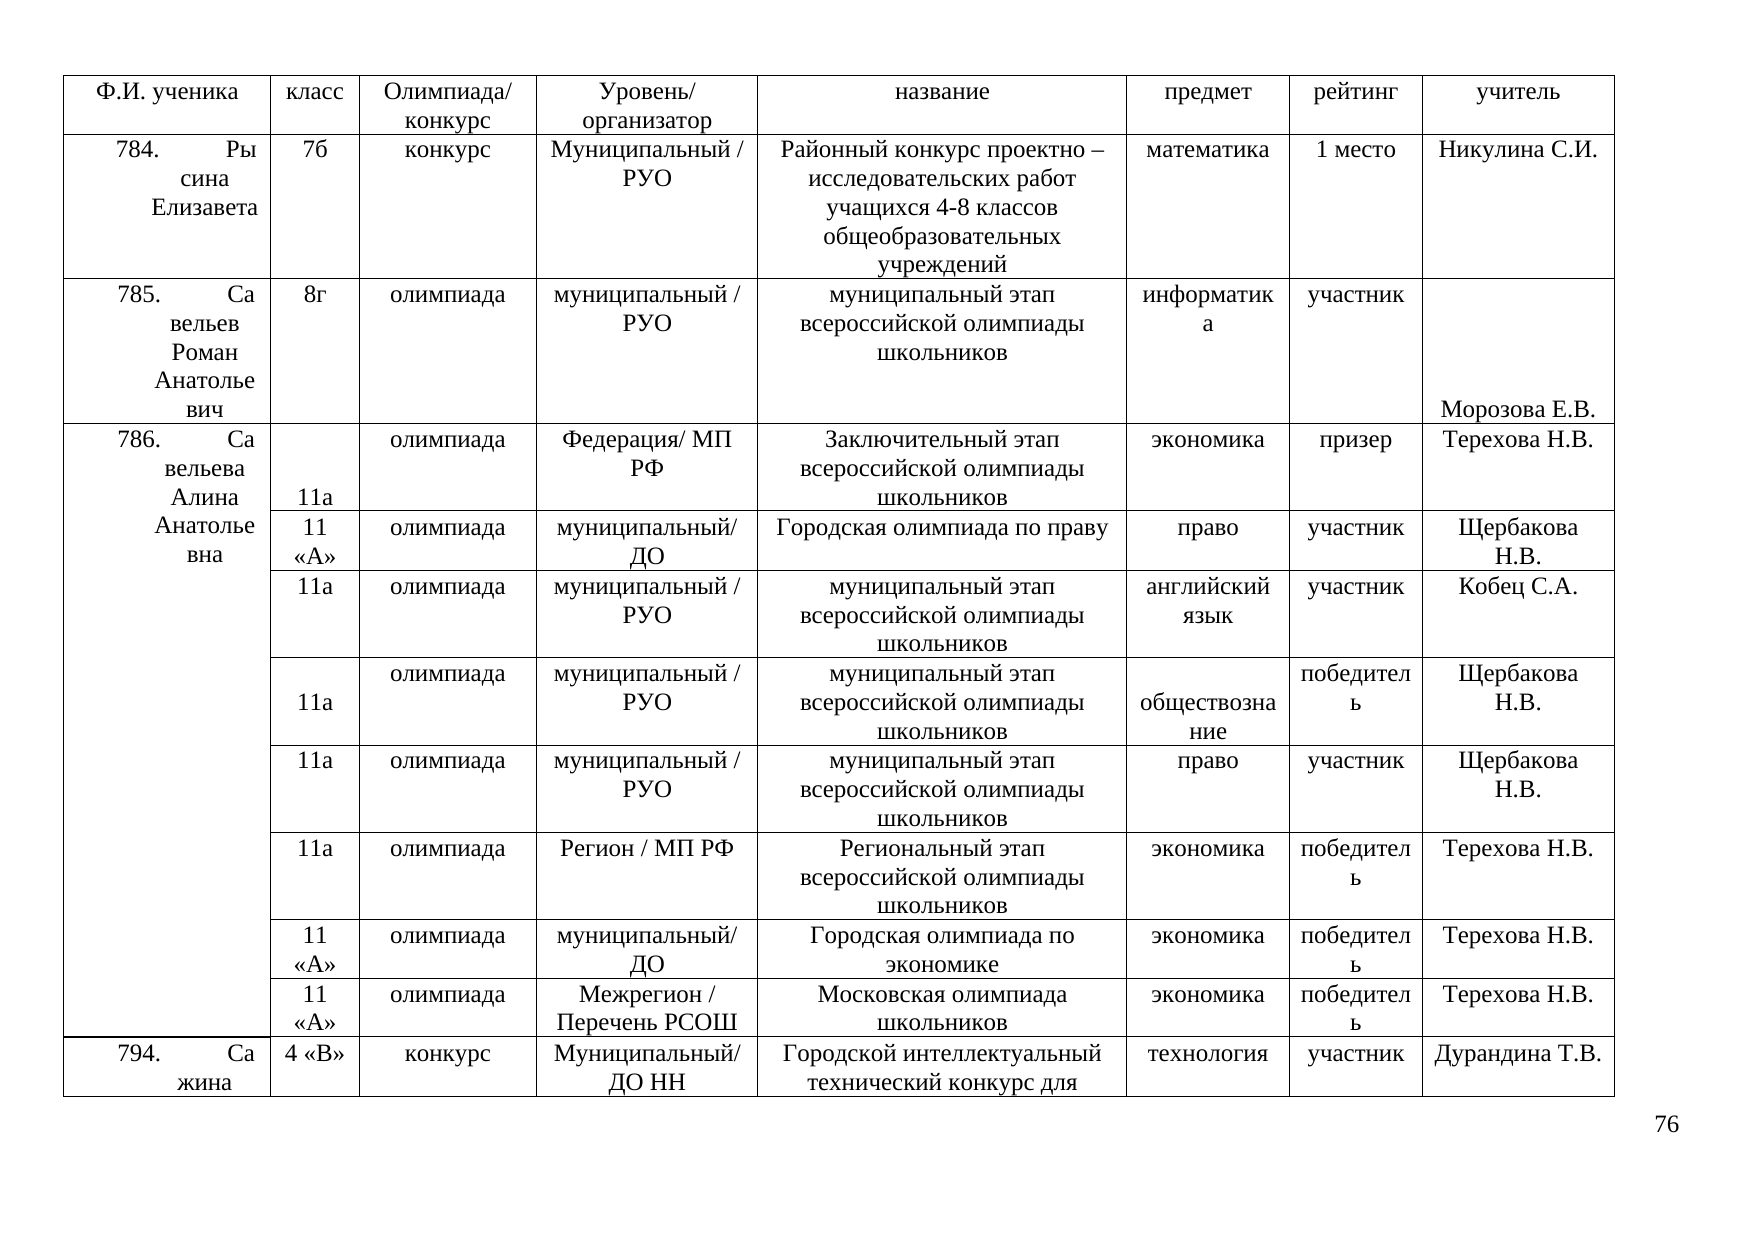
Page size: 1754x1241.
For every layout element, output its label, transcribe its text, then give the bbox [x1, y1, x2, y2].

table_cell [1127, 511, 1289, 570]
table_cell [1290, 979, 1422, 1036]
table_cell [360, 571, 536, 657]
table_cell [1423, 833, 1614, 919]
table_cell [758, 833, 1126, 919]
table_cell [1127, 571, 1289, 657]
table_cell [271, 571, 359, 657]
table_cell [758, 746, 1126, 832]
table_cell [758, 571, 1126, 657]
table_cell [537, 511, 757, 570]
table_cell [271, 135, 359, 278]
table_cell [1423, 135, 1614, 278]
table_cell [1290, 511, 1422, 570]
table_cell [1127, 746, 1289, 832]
table_header рейтинг [1290, 76, 1422, 133]
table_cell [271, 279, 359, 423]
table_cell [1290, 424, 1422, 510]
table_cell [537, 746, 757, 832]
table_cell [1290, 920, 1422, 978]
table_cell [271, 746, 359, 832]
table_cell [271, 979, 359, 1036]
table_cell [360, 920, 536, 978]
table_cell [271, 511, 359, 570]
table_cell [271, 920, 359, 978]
table_header Ф.И. ученика [64, 76, 270, 133]
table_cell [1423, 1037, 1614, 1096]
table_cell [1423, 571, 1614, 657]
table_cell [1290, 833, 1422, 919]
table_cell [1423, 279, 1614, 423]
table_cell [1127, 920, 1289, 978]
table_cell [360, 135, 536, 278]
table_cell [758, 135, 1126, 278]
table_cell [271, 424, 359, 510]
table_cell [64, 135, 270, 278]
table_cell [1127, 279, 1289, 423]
table_header название [758, 76, 1126, 133]
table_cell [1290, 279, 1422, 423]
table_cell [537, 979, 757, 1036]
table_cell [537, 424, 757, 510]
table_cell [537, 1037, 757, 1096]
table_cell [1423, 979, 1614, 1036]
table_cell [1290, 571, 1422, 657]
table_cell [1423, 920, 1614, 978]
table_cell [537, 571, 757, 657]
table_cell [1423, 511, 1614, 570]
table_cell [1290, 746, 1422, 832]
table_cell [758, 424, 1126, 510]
table_header Олимпиада/конкурс [360, 76, 536, 133]
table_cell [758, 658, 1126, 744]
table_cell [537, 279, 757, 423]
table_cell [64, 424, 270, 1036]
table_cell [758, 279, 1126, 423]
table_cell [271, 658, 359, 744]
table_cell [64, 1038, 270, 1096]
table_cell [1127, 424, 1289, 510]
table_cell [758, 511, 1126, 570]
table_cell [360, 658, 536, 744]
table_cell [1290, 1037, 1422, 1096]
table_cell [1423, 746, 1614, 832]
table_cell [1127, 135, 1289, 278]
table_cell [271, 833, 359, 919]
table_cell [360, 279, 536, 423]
table_header Уровень/ организатор [537, 76, 757, 133]
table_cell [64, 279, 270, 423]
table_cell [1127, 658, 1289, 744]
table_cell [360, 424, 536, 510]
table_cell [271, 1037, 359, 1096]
table_header учитель [1423, 76, 1614, 133]
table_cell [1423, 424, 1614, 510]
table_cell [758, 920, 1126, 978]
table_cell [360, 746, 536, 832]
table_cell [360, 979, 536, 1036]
table_header класс [271, 76, 359, 133]
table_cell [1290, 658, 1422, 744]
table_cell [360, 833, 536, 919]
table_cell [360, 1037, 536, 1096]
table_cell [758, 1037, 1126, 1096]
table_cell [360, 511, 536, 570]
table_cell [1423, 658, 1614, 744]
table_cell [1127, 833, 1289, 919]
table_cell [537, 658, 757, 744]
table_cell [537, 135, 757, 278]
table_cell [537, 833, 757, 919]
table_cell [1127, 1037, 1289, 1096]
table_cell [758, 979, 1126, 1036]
table_header предмет [1127, 76, 1289, 133]
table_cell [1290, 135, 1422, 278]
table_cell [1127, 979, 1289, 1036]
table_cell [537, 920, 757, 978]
